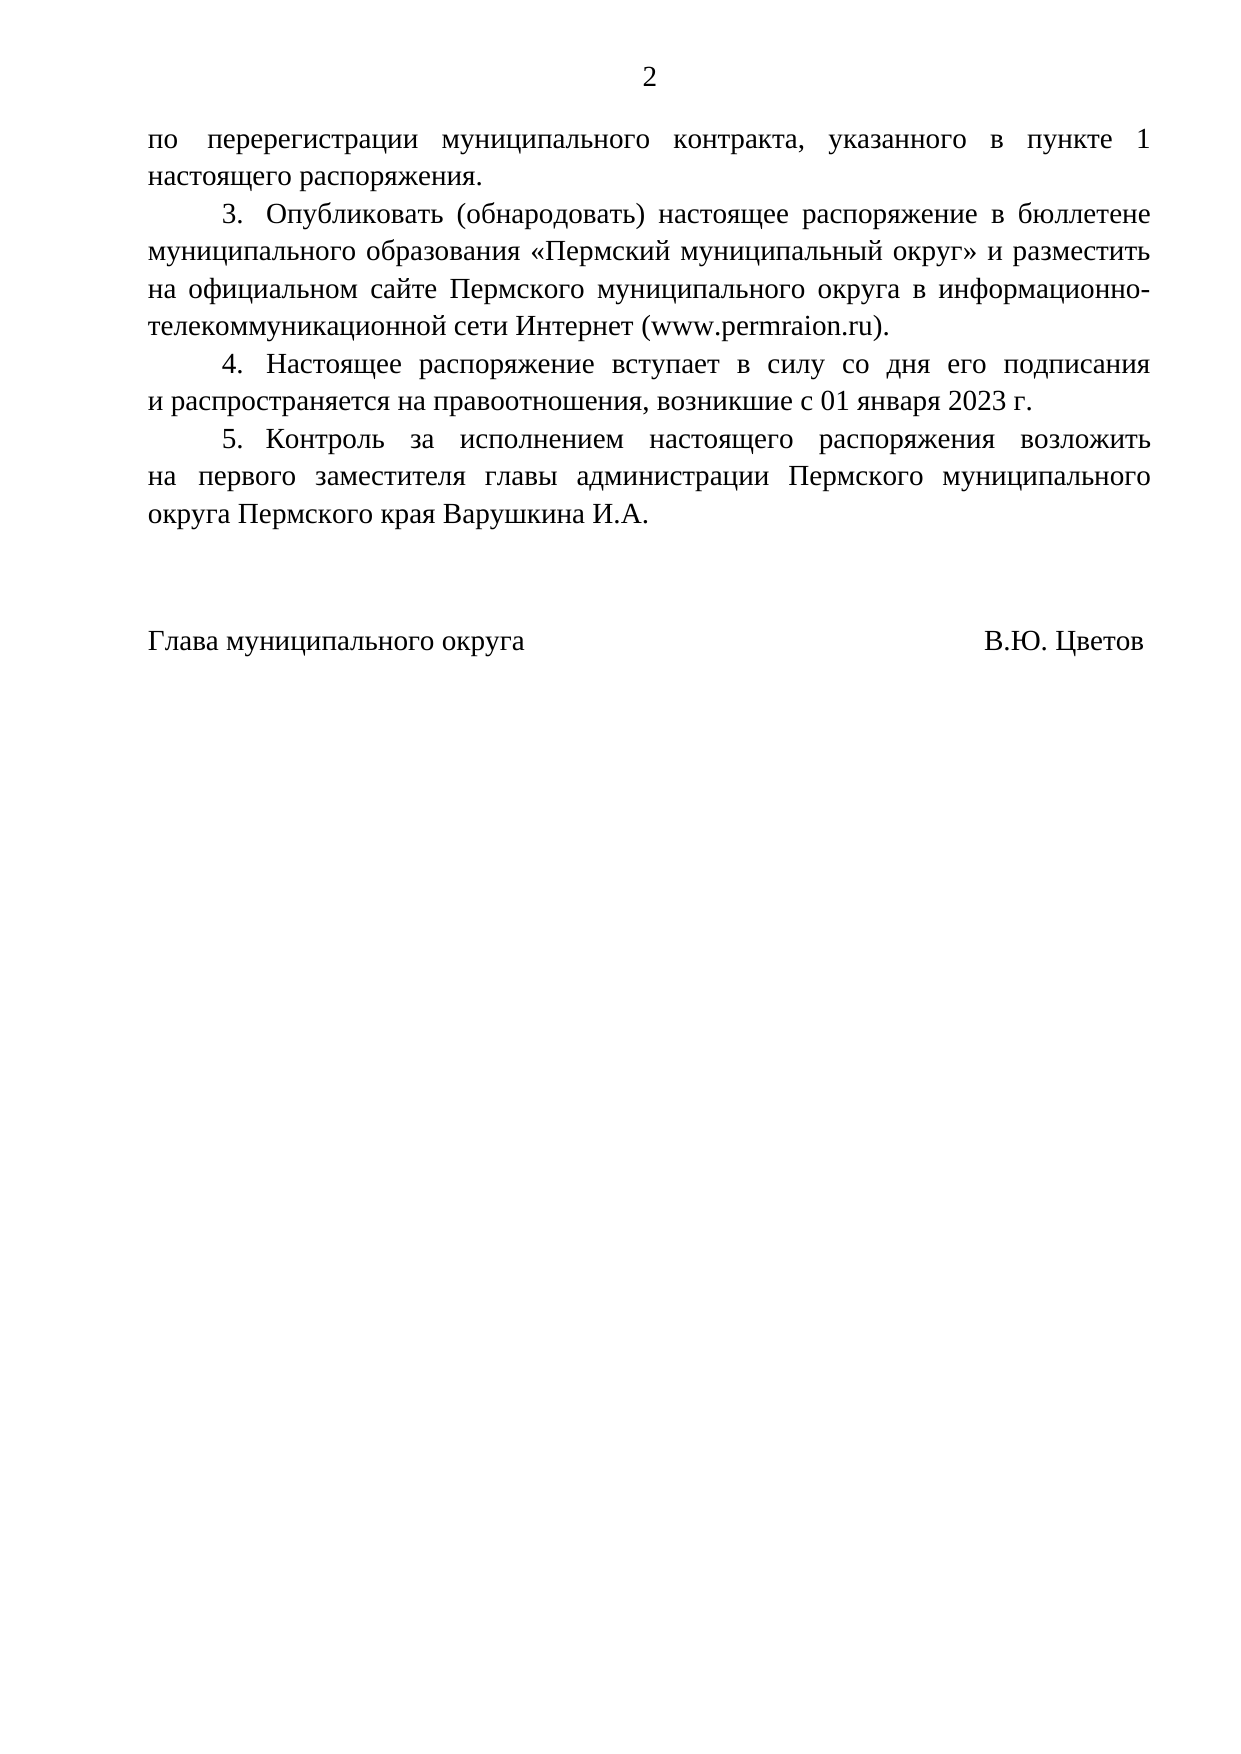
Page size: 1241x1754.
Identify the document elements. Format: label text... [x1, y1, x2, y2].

text 5. Контроль за исполнением настоящего распоряжения возложить на первого заместителя главы администрации Пермского муниципального округа Пермского края Варушкина И.А. [148, 418, 1152, 531]
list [148, 118, 1152, 193]
text Глава муниципального округа В.Ю. Цветов [148, 531, 1152, 681]
list Опубликовать (обнародовать) настоящее распоряжение в бюллетене муниципального образования «Пермский муниципальный округ» и разместить на официальном сайте Пермского муниципального округа в информационно-телекоммуникационной сети Интернет (www.permraion.ru). [148, 193, 1152, 343]
list Настоящее распоряжение вступает в силу со дня его подписания и распространяется на правоотношения, возникшие с 01 января 2023 г. [148, 343, 1152, 418]
